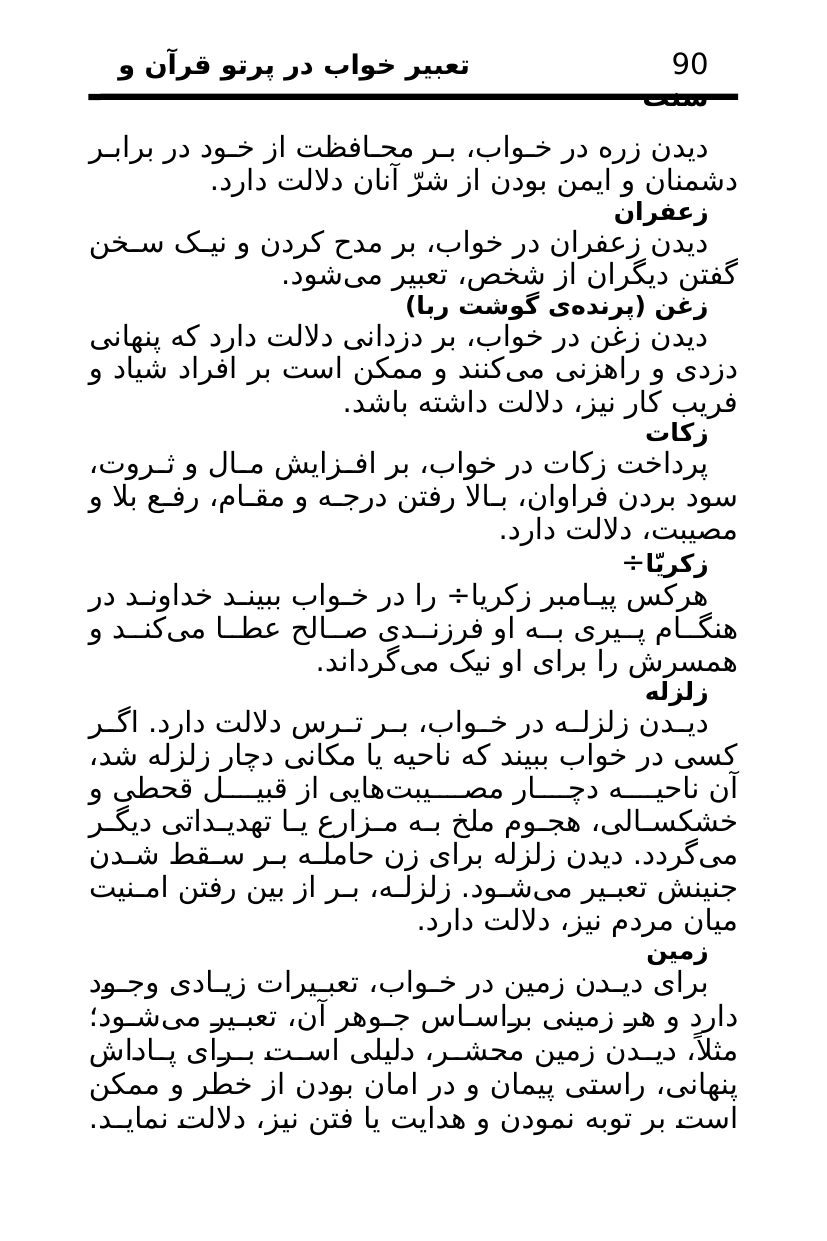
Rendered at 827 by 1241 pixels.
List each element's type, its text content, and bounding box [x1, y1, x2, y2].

text پرداخت زکات در خواب، بر افزایش مال و ثروت، سود بردن فراوان، بالا رفتن درجه و مقام، رفع بلا و مصیبت، دلالت دارد. [89, 447, 738, 546]
text دیدن زغن در خواب، بر دزدانی دلالت دارد که پنهانی دزدی و راهزنی می‌‌کنند و ممکن است بر افراد شیاد و فریب کار نیز، دلالت داشته باشد. [89, 320, 738, 419]
text زلزله [89, 678, 738, 706]
text زغن (پرنده‌ی گوشت ربا) [89, 292, 738, 320]
text هرکس پیامبر زکریا÷ را در خواب ببیند خداوند در هنگام پیری به او فرزندی صالح عطا می‌کند و همسرش را برای او نیک می‌‌گرداند. [89, 579, 738, 678]
text دیدن زره در خواب، بر محافظت از خود در برابر دشمنان و ایمن بودن از شرّ آنان دلالت دارد. [89, 132, 738, 197]
text زمين [89, 937, 738, 965]
text دیدن زلزله در خواب، بر ترس دلالت دارد. اگر کسی در خواب ببیند که ناحیه یا مکانی دچار زلزله شد، آن ناحیه دچار مصیبت‌هایی از قبیل قحطی و خشکسالی، هجوم ملخ به مزارع یا تهدیداتی دیگر می‌گردد. دیدن زلزله برای زن حامله بر سقط شدن جنینش تعبیر می‌‌شود. زلزله، بر از بین رفتن امنیت میان مردم نیز، دلالت دارد. [89, 706, 738, 937]
text دیدن زعفران در خواب، بر مدح کردن و نیک سخن گفتن دیگران از شخص، تعبیر می‌‌شود. [89, 226, 738, 292]
text زعفران [89, 197, 738, 226]
text زكريّا÷ [89, 546, 738, 579]
text زكات [89, 419, 738, 447]
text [89, 965, 738, 1135]
